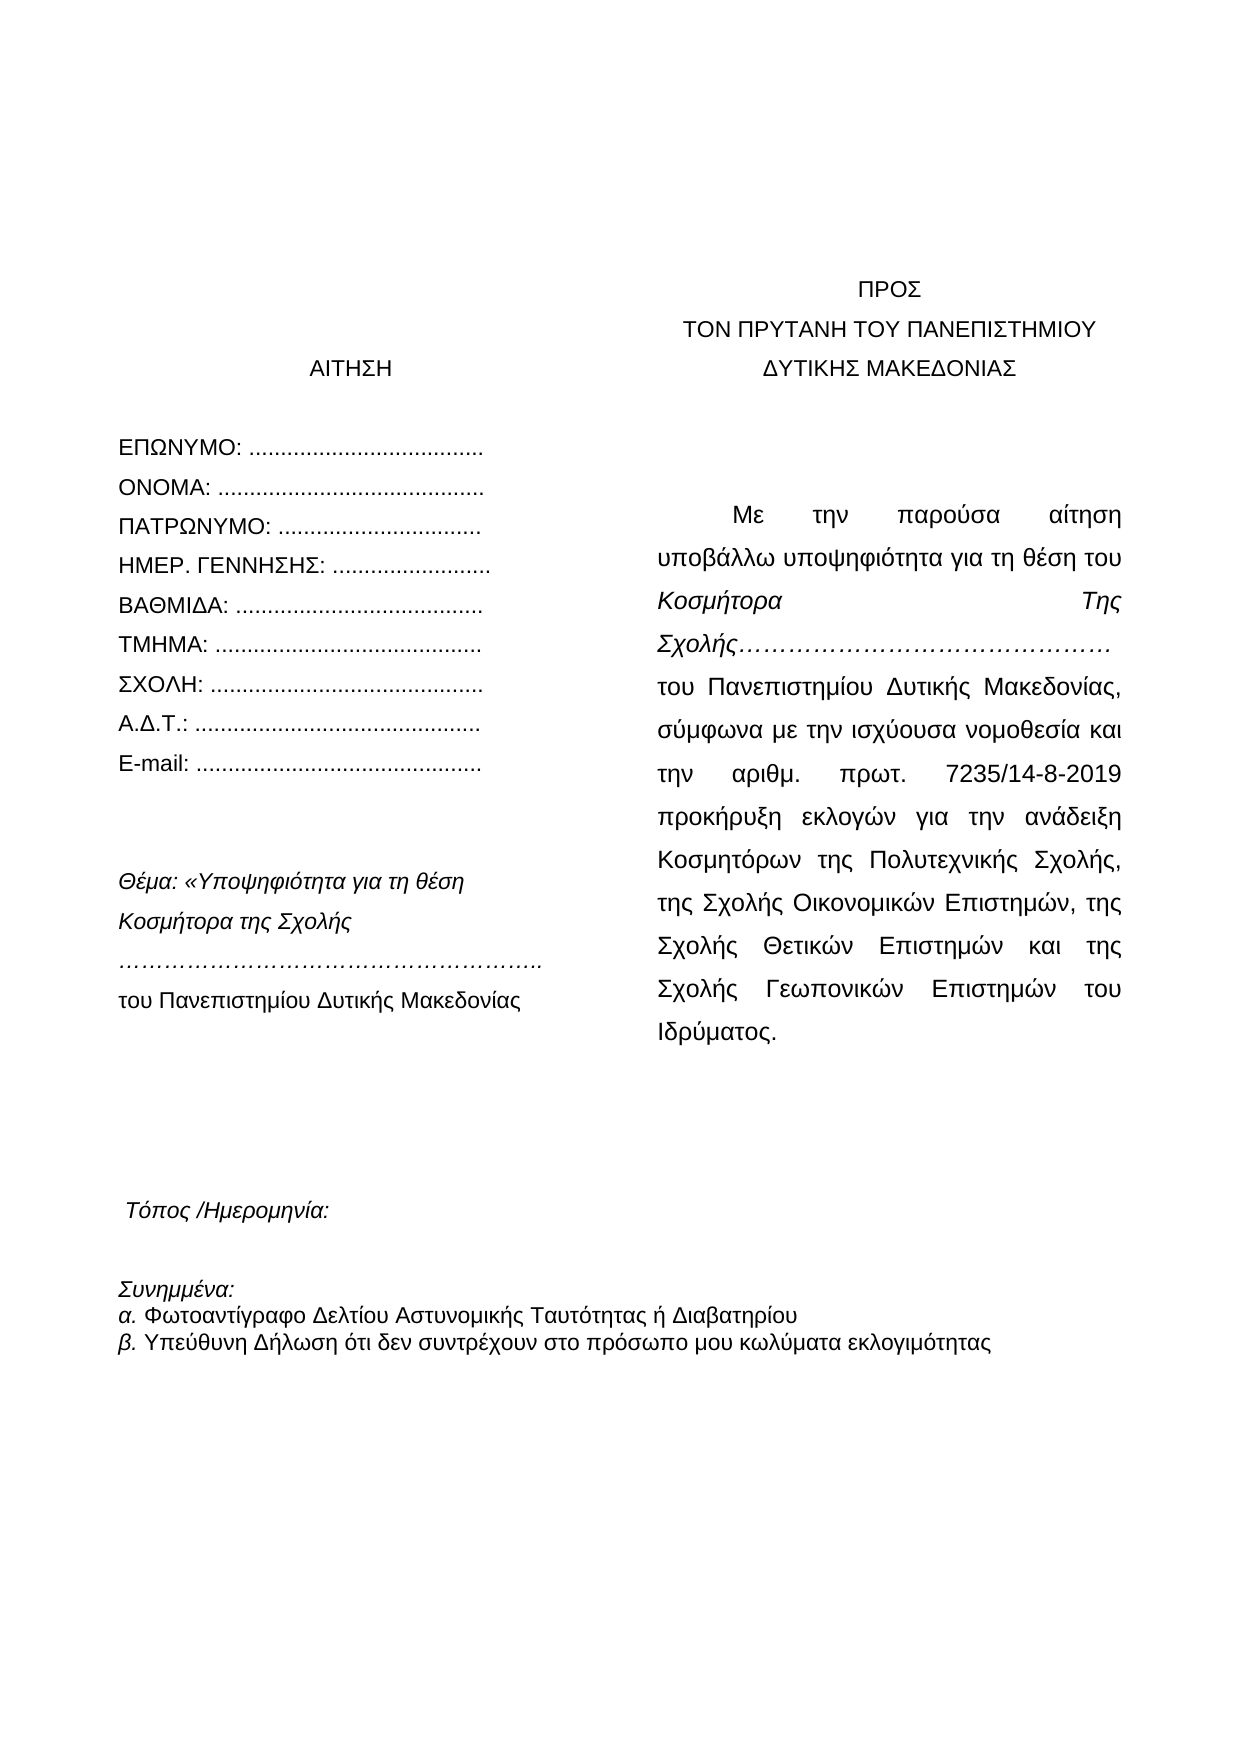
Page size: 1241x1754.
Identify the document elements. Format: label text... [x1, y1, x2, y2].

text Τόπος /Ημερομηνία: [118, 1197, 1122, 1223]
text ΤΜΗΜΑ: .......................................... [118, 631, 583, 658]
text Α.Δ.Τ.: ............................................. [118, 710, 583, 737]
text Συνημμένα: [118, 1276, 1122, 1302]
text α. Φωτοαντίγραφο Δελτίου Αστυνομικής Ταυτότητας ή Διαβατηρίου [118, 1302, 1122, 1329]
text ΣΧΟΛΗ: ........................................... [118, 671, 583, 697]
text ΕΠΩΝΥΜΟ: ..................................... [118, 434, 583, 460]
text ΠΡΟΣ [657, 276, 1122, 302]
text Με την παρούσα αίτηση υποβάλλω υποψηφιότητα για τη θέση του Κοσμήτορα Της Σχολής………………………………………του Πανεπιστημίου Δυτικής Μακεδονίας, σύμφωνα με την ισχύουσα νομοθεσία και την αριθμ. πρωτ. 7235/14-8-2019 προκήρυξη εκλογών για την ανάδειξη Κοσμητόρων της Πολυτεχνικής Σχολής, της Σχολής Οικονομικών Επιστημών, της Σχολής Θετικών Επιστημών και της Σχολής Γεωπονικών Επιστημών του Ιδρύματος. [657, 500, 1122, 1046]
text ΑΙΤΗΣΗ [118, 355, 583, 381]
text Θέμα: «Υποψηφιότητα για τη θέση Κοσμήτορα της Σχολής ……………………………………………….. του Πανεπιστημίου Δυτικής Μακεδονίας [118, 868, 583, 1013]
text β. Υπεύθυνη Δήλωση ότι δεν συντρέχουν στο πρόσωπο μου κωλύματα εκλογιμότητας [118, 1329, 1122, 1355]
text ΠΑΤΡΩΝΥΜΟ: ................................ [118, 513, 583, 539]
text ΗΜΕΡ. ΓΕΝΝΗΣΗΣ: ......................... [118, 552, 583, 579]
text E-mail: ............................................. [118, 750, 583, 776]
text ΤΟΝ ΠΡΥΤΑΝΗ ΤΟΥ ΠΑΝΕΠΙΣΤΗΜΙΟΥ ΔΥΤΙΚΗΣ ΜΑΚΕΔΟΝΙΑΣ [657, 316, 1122, 381]
text ΟΝΟΜΑ: .......................................... [118, 473, 583, 500]
text ΒΑΘΜΙΔΑ: ....................................... [118, 592, 583, 618]
